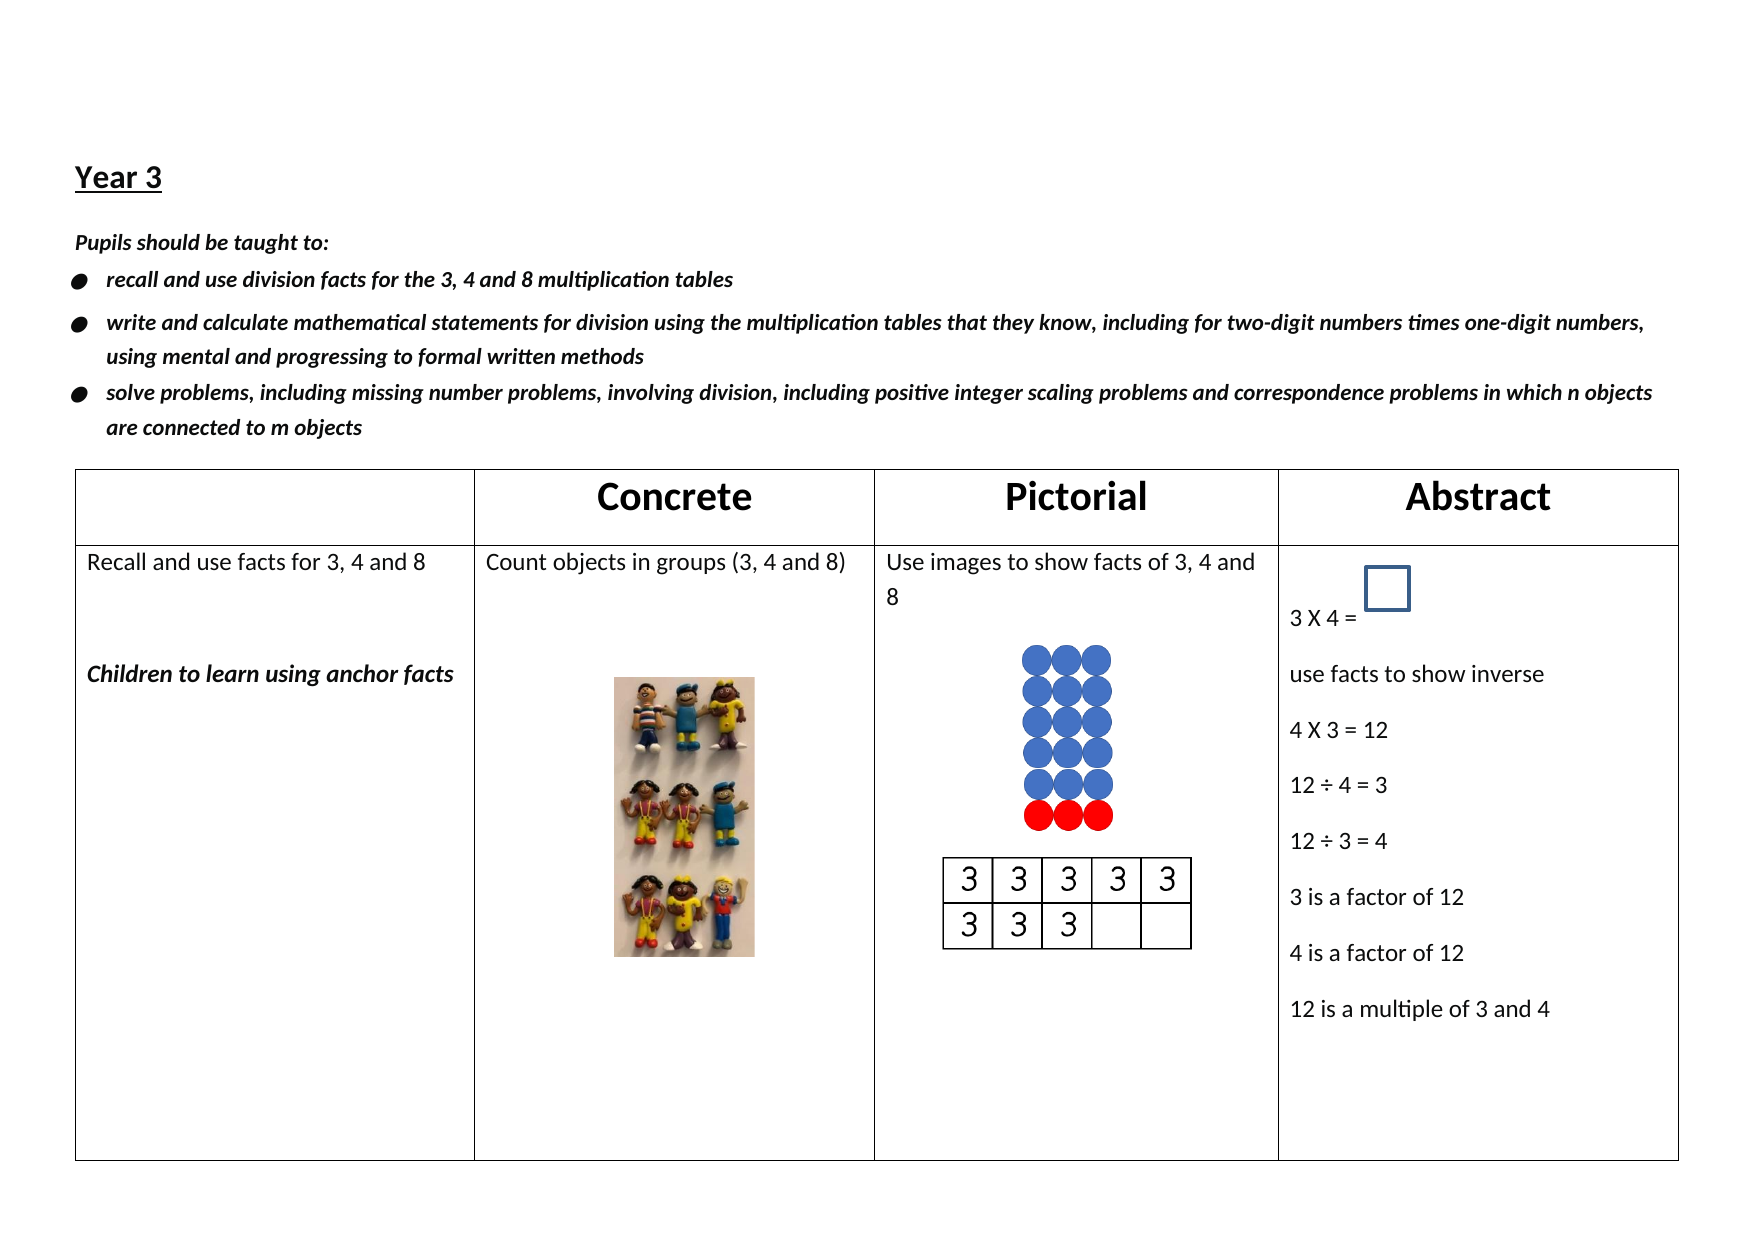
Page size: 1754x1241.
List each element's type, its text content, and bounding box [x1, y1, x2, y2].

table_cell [1279, 546, 1678, 1160]
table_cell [76, 546, 474, 1160]
picture [1013, 638, 1116, 833]
picture [614, 677, 755, 957]
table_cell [875, 546, 1278, 1160]
table_header Pictorial [875, 470, 1278, 545]
text Pupils should be taught to: [75, 228, 1679, 256]
table_header Concrete [475, 470, 874, 545]
picture [938, 853, 1198, 955]
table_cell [475, 546, 874, 1160]
list recall and use division facts for the 3, 4 and 8 multiplication tables [69, 256, 1679, 299]
list solve problems, including missing number problems, involving division, including positive integer scaling problems and correspondence problems in which n objects are connected to m objects [69, 370, 1679, 441]
text Year 3 [75, 156, 1679, 197]
list write and calculate mathematical statements for division using the multiplication tables that they know, including for two-digit numbers times one-digit numbers, using mental and progressing to formal written methods [69, 299, 1679, 370]
table_header Abstract [1279, 470, 1678, 545]
table_header [76, 470, 474, 545]
